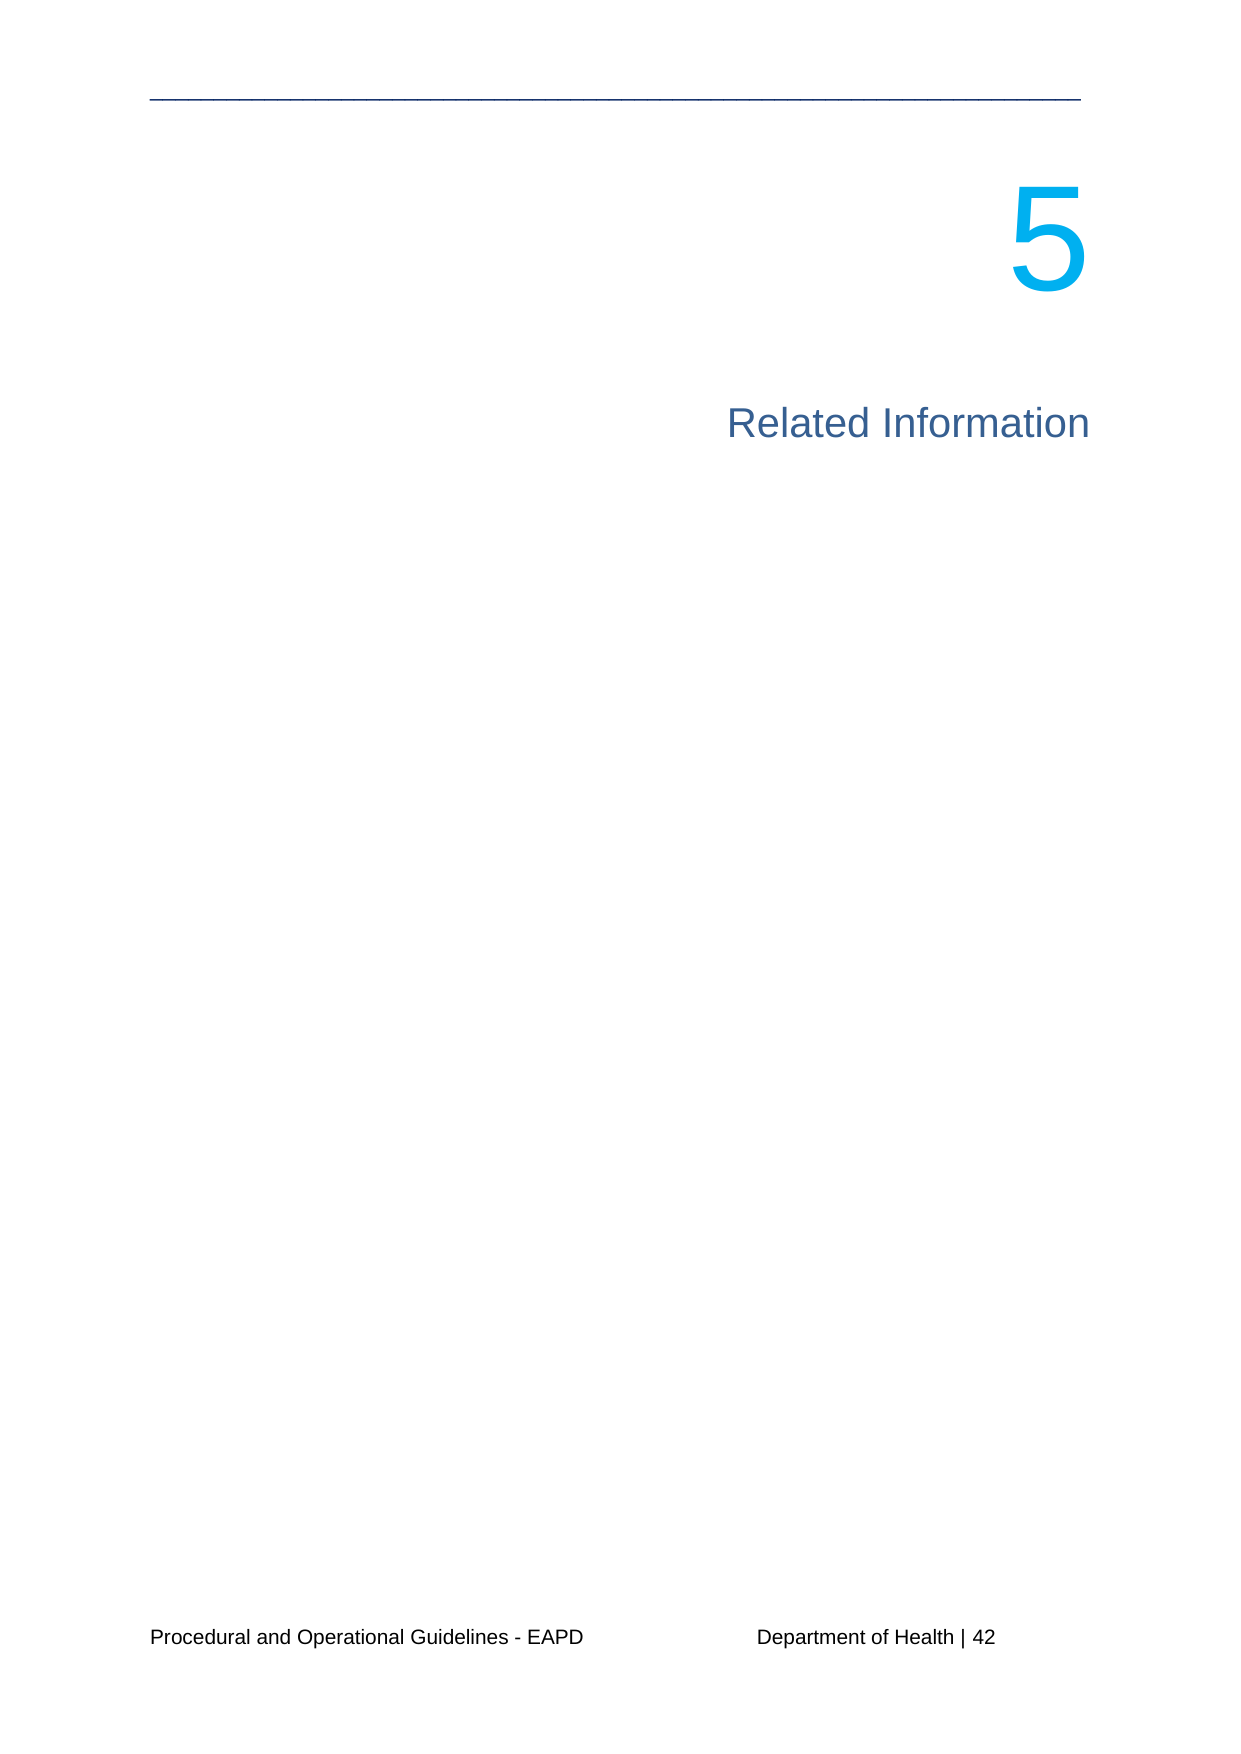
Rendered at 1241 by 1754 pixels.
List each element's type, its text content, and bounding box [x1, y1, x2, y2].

subtitle Related Information [150, 398, 1090, 446]
text 5 [150, 150, 1090, 322]
